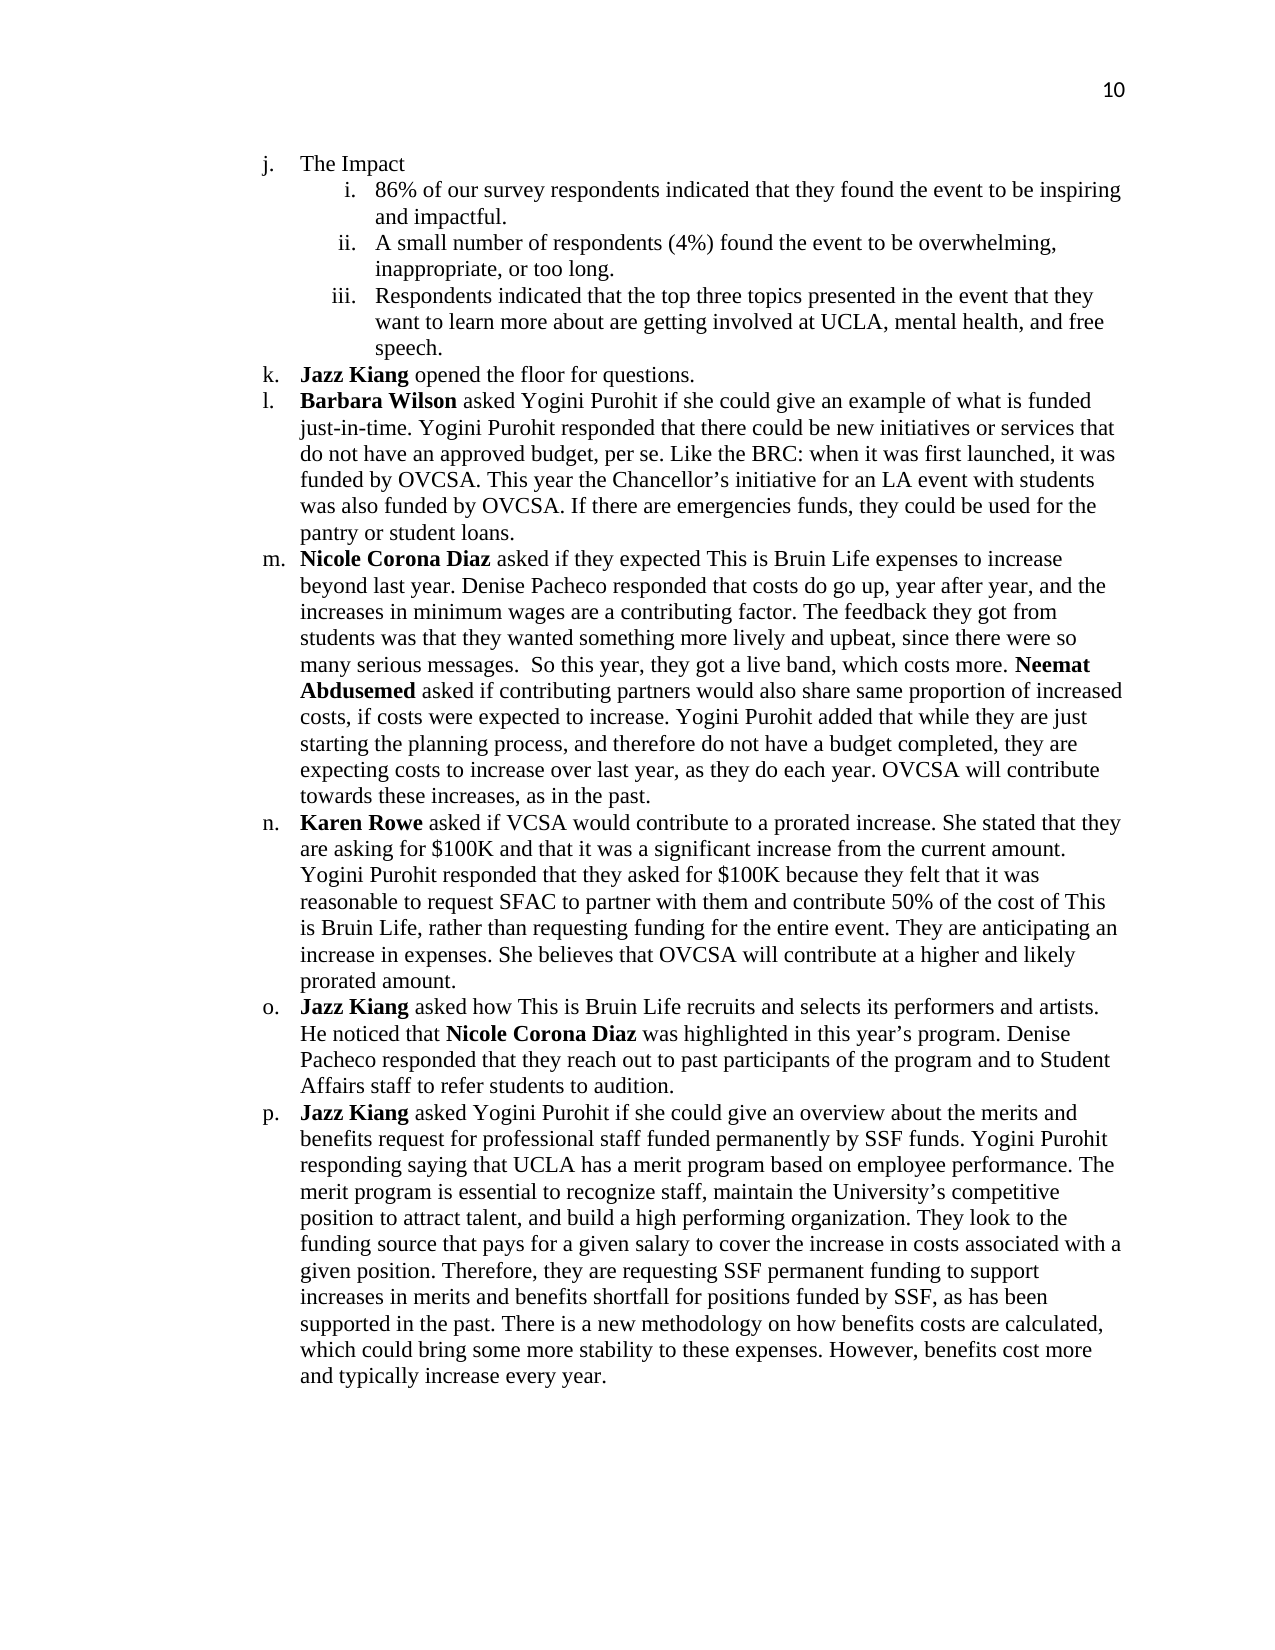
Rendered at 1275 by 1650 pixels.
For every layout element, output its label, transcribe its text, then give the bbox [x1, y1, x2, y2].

list The Impact [262, 150, 1125, 176]
list Nicole Corona Diaz asked if they expected This is Bruin Life expenses to increase beyond last year. Denise Pacheco responded that costs do go up, year after year, and the increases in minimum wages are a contributing factor. The feedback they got from students was that they wanted something more lively and upbeat, since there were so many serious messages. So this year, they got a live band, which costs more. Neemat Abdusemed asked if contributing partners would also share same proportion of increased costs, if costs were expected to increase. Yogini Purohit added that while they are just starting the planning process, and therefore do not have a budget completed, they are expecting costs to increase over last year, as they do each year. OVCSA will contribute towards these increases, as in the past. [262, 545, 1125, 809]
list Respondents indicated that the top three topics presented in the event that they want to learn more about are getting involved at UCLA, mental health, and free speech. [356, 282, 1125, 361]
list Jazz Kiang asked Yogini Purohit if she could give an overview about the merits and benefits request for professional staff funded permanently by SSF funds. Yogini Purohit responding saying that UCLA has a merit program based on employee performance. The merit program is essential to recognize staff, maintain the University’s competitive position to attract talent, and build a high performing organization. They look to the funding source that pays for a given salary to cover the increase in costs associated with a given position. Therefore, they are requesting SSF permanent funding to support increases in merits and benefits shortfall for positions funded by SSF, as has been supported in the past. There is a new methodology on how benefits costs are calculated, which could bring some more stability to these expenses. However, benefits cost more and typically increase every year. [262, 1099, 1125, 1389]
list Jazz Kiang asked how This is Bruin Life recruits and selects its performers and artists. He noticed that Nicole Corona Diaz was highlighted in this year’s program. Denise Pacheco responded that they reach out to past participants of the program and to Student Affairs staff to refer students to audition. [262, 993, 1125, 1099]
list Karen Rowe asked if VCSA would contribute to a prorated increase. She stated that they are asking for $100K and that it was a significant increase from the current amount. Yogini Purohit responded that they asked for $100K because they felt that it was reasonable to request SFAC to partner with them and contribute 50% of the cost of This is Bruin Life, rather than requesting funding for the entire event. They are anticipating an increase in expenses. She believes that OVCSA will contribute at a higher and likely prorated amount. [262, 809, 1125, 993]
list Jazz Kiang opened the floor for questions. [262, 361, 1125, 387]
list Barbara Wilson asked Yogini Purohit if she could give an example of what is funded just-in-time. Yogini Purohit responded that there could be new initiatives or services that do not have an approved budget, per se. Like the BRC: when it was first launched, it was funded by OVCSA. This year the Chancellor’s initiative for an LA event with students was also funded by OVCSA. If there are emergencies funds, they could be used for the pantry or student loans. [262, 387, 1125, 545]
list A small number of respondents (4%) found the event to be overwhelming, inappropriate, or too long. [356, 229, 1125, 282]
list 86% of our survey respondents indicated that they found the event to be inspiring and impactful. [356, 176, 1125, 229]
